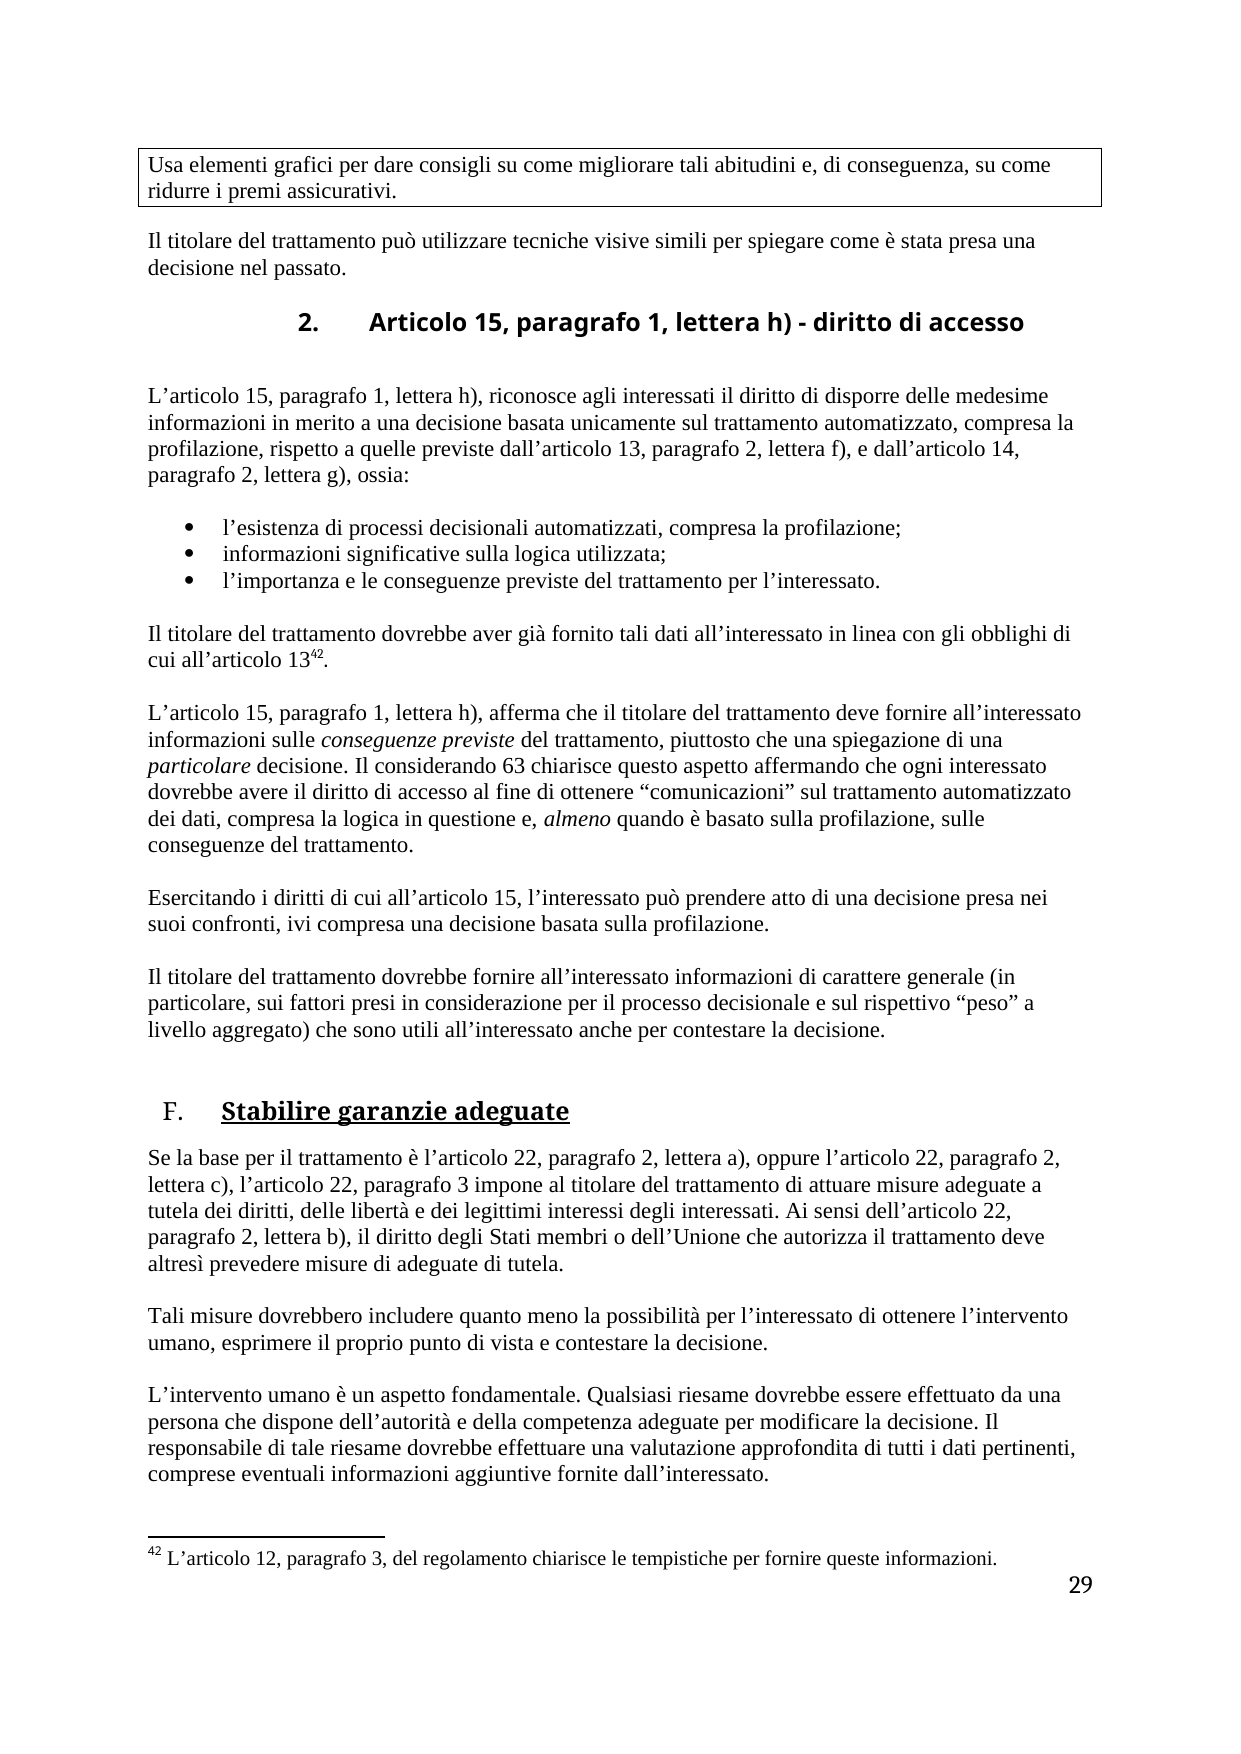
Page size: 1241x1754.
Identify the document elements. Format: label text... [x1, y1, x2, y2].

list l’esistenza di processi decisionali automatizzati, compresa la profilazione; [185, 514, 1093, 541]
text Tali misure dovrebbero includere quanto meno la possibilità per l’interessato di ottenere l’intervento umano, esprimere il proprio punto di vista e contestare la decisione. [148, 1302, 1093, 1355]
subtitle Articolo 15, paragrafo 1, lettera h) - diritto di accesso [298, 305, 1093, 339]
text L’articolo 15, paragrafo 1, lettera h), riconosce agli interessati il diritto di disporre delle medesime informazioni in merito a una decisione basata unicamente sul trattamento automatizzato, compresa la profilazione, rispetto a quelle previste dall’articolo 13, paragrafo 2, lettera f), e dall’articolo 14, paragrafo 2, lettera g), ossia: [148, 382, 1093, 488]
text Esercitando i diritti di cui all’articolo 15, l’interessato può prendere atto di una decisione presa nei suoi confronti, ivi compresa una decisione basata sulla profilazione. [148, 884, 1093, 937]
text L’intervento umano è un aspetto fondamentale. Qualsiasi riesame dovrebbe essere effettuato da una persona che dispone dell’autorità e della competenza adeguate per modificare la decisione. Il responsabile di tale riesame dovrebbe effettuare una valutazione approfondita di tutti i dati pertinenti, comprese eventuali informazioni aggiuntive fornite dall’interessato. [148, 1381, 1093, 1487]
text Il titolare del trattamento dovrebbe fornire all’interessato informazioni di carattere generale (in particolare, sui fattori presi in considerazione per il processo decisionale e sul rispettivo “peso” a livello aggregato) che sono utili all’interessato anche per contestare la decisione. [148, 963, 1093, 1042]
list informazioni significative sulla logica utilizzata; [185, 541, 1093, 567]
text L’articolo 15, paragrafo 1, lettera h), afferma che il titolare del trattamento deve fornire all’interessato informazioni sulle conseguenze previste del trattamento, piuttosto che una spiegazione di una particolare decisione. Il considerando 63 chiarisce questo aspetto affermando che ogni interessato dovrebbe avere il diritto di accesso al fine di ottenere “comunicazioni” sul trattamento automatizzato dei dati, compresa la logica in questione e, almeno quando è basato sulla profilazione, sulle conseguenze del trattamento. [148, 699, 1093, 857]
list l’importanza e le conseguenze previste del trattamento per l’interessato. [185, 567, 1093, 593]
text Usa elementi grafici per dare consigli su come migliorare tali abitudini e, di conseguenza, su come ridurre i premi assicurativi. [139, 149, 1101, 206]
text Se la base per il trattamento è l’articolo 22, paragrafo 2, lettera a), oppure l’articolo 22, paragrafo 2, lettera c), l’articolo 22, paragrafo 3 impone al titolare del trattamento di attuare misure adeguate a tutela dei diritti, delle libertà e dei legittimi interessi degli interessati. Ai sensi dell’articolo 22, paragrafo 2, lettera b), il diritto degli Stati membri o dell’Unione che autorizza il trattamento deve altresì prevedere misure di adeguate di tutela. [148, 1144, 1093, 1276]
subtitle Stabilire garanzie adeguate [162, 1093, 1093, 1127]
text Il titolare del trattamento dovrebbe aver già fornito tali dati all’interessato in linea con gli obblighi di cui all’articolo 13. [148, 619, 1093, 673]
text Il titolare del trattamento può utilizzare tecniche visive simili per spiegare come è stata presa una decisione nel passato. [148, 227, 1093, 280]
